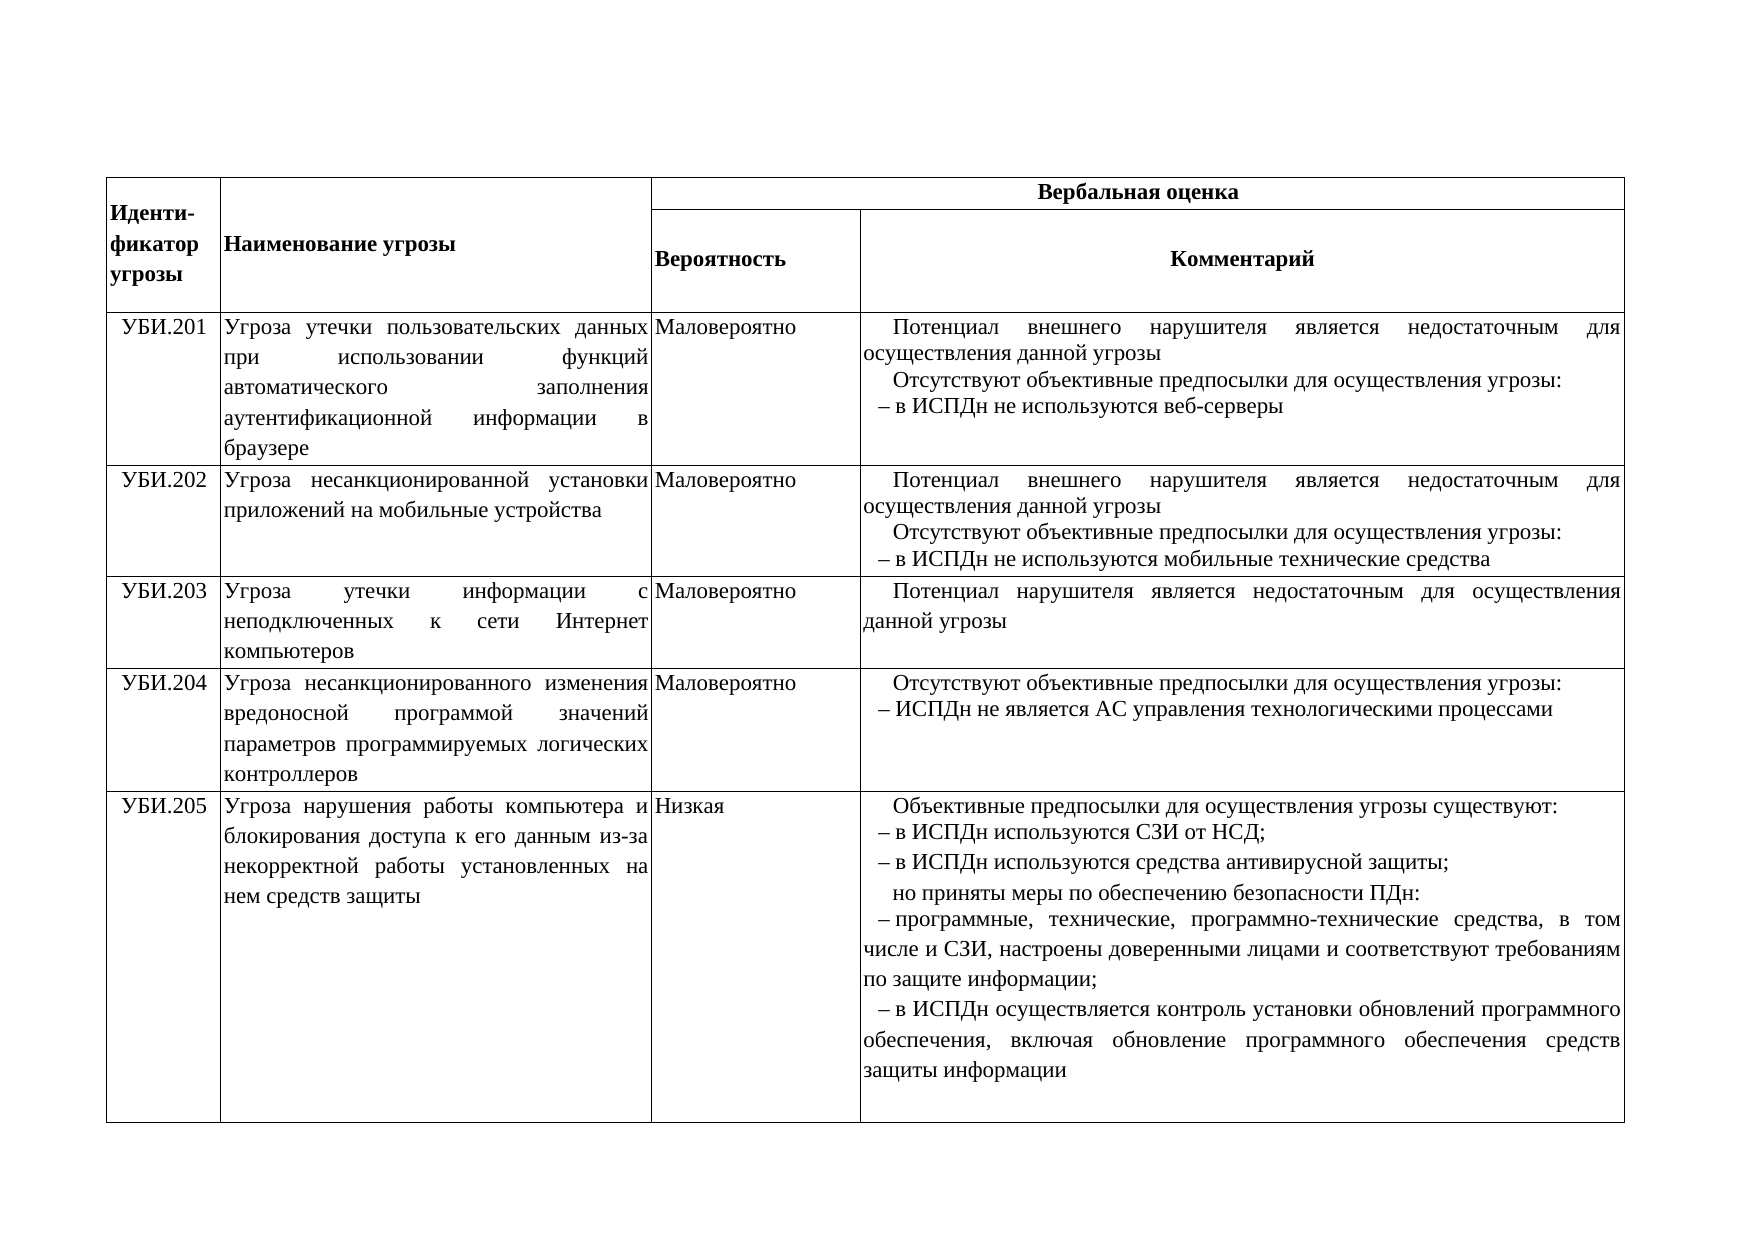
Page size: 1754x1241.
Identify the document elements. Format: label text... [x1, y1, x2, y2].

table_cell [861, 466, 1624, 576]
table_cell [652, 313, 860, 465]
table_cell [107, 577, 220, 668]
table_cell Вероятность [652, 210, 860, 312]
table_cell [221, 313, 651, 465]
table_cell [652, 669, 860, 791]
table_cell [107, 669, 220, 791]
table_header Идентификатор угрозы [107, 178, 220, 312]
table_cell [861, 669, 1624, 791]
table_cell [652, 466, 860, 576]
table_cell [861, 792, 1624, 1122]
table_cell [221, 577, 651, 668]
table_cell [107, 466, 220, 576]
table_header Наименование угрозы [221, 178, 651, 312]
table_header Вербальная оценка [652, 178, 1624, 209]
table_cell Комментарий [861, 210, 1624, 312]
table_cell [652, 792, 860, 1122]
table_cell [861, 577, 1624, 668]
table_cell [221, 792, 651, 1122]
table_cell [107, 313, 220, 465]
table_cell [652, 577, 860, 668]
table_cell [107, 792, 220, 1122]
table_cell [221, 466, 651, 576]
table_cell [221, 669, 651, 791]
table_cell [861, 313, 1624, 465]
